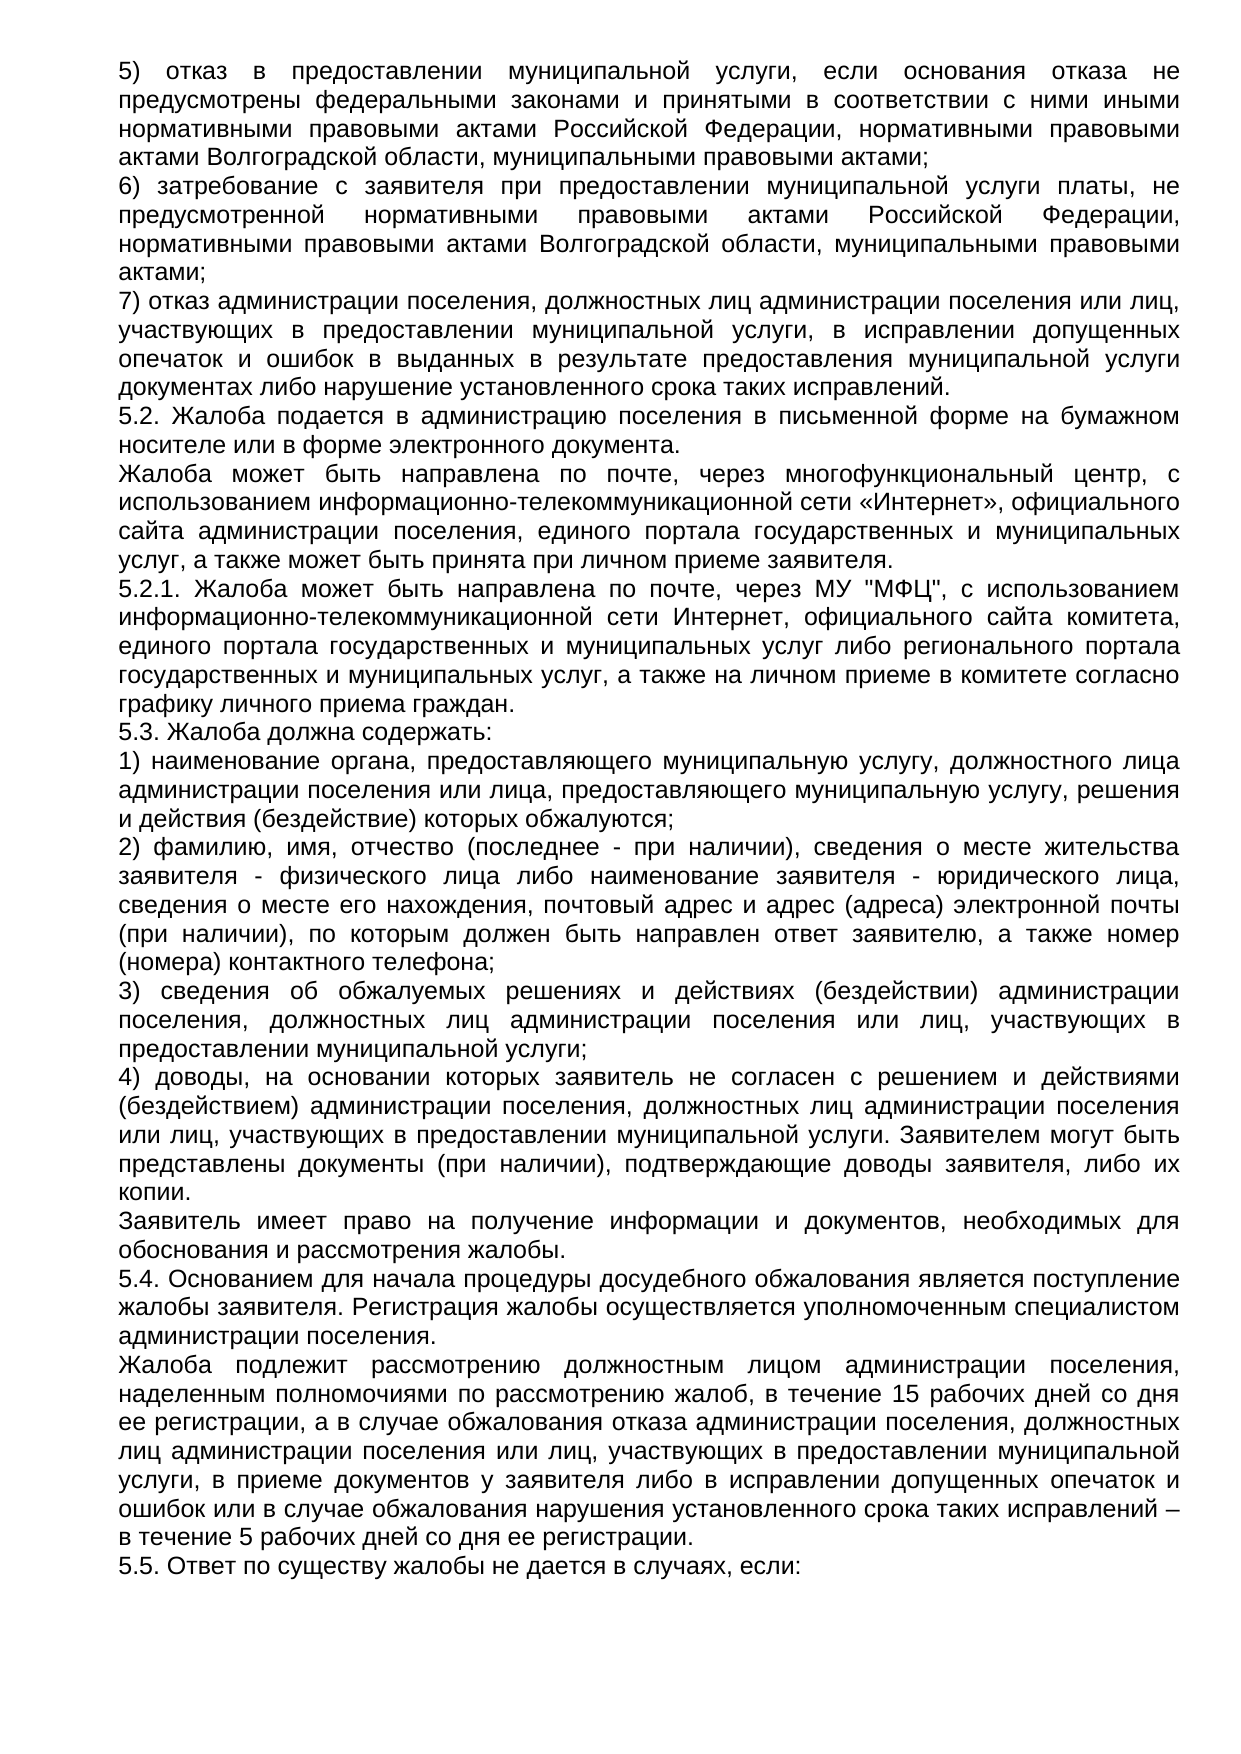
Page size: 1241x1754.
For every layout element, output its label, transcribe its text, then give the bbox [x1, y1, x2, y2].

text 1) наименование органа, предоставляющего муниципальную услугу, должностного лица администрации поселения или лица, предоставляющего муниципальную услугу, решения и действия (бездействие) которых обжалуются; [118, 746, 1181, 832]
text Жалоба может быть направлена по почте, через многофункциональный центр, с использованием информационно-телекоммуникационной сети «Интернет», официального сайта администрации поселения, единого портала государственных и муниципальных услуг, а также может быть принята при личном приеме заявителя. [118, 458, 1181, 573]
text 6) затребование с заявителя при предоставлении муниципальной услуги платы, не предусмотренной нормативными правовыми актами Российской Федерации, нормативными правовыми актами Волгоградской области, муниципальными правовыми актами; [118, 171, 1181, 286]
text 4) доводы, на основании которых заявитель не согласен с решением и действиями (бездействием) администрации поселения, должностных лиц администрации поселения или лиц, участвующих в предоставлении муниципальной услуги. Заявителем могут быть представлены документы (при наличии), подтверждающие доводы заявителя, либо их копии. [118, 1062, 1181, 1206]
text 5.4. Основанием для начала процедуры досудебного обжалования является поступление жалобы заявителя. Регистрация жалобы осуществляется уполномоченным специалистом администрации поселения. [118, 1263, 1181, 1350]
text Заявитель имеет право на получение информации и документов, необходимых для обоснования и рассмотрения жалобы. [118, 1206, 1181, 1263]
text Жалоба подлежит рассмотрению должностным лицом администрации поселения, наделенным полномочиями по рассмотрению жалоб, в течение 15 рабочих дней со дня ее регистрации, а в случае обжалования отказа администрации поселения, должностных лиц администрации поселения или лиц, участвующих в предоставлении муниципальной услуги, в приеме документов у заявителя либо в исправлении допущенных опечаток и ошибок или в случае обжалования нарушения установленного срока таких исправлений – в течение 5 рабочих дней со дня ее регистрации. [118, 1350, 1181, 1551]
text 5.3. Жалоба должна содержать: [118, 717, 1181, 746]
text 3) сведения об обжалуемых решениях и действиях (бездействии) администрации поселения, должностных лиц администрации поселения или лиц, участвующих в предоставлении муниципальной услуги; [118, 976, 1181, 1062]
text 5) отказ в предоставлении муниципальной услуги, если основания отказа не предусмотрены федеральными законами и принятыми в соответствии с ними иными нормативными правовыми актами Российской Федерации, нормативными правовыми актами Волгоградской области, муниципальными правовыми актами; [118, 56, 1181, 171]
text 7) отказ администрации поселения, должностных лиц администрации поселения или лиц, участвующих в предоставлении муниципальной услуги, в исправлении допущенных опечаток и ошибок в выданных в результате предоставления муниципальной услуги документах либо нарушение установленного срока таких исправлений. [118, 286, 1181, 401]
text 2) фамилию, имя, отчество (последнее - при наличии), сведения о месте жительства заявителя - физического лица либо наименование заявителя - юридического лица, сведения о месте его нахождения, почтовый адрес и адрес (адреса) электронной почты (при наличии), по которым должен быть направлен ответ заявителю, а также номер (номера) контактного телефона; [118, 832, 1181, 976]
text 5.2.1. Жалоба может быть направлена по почте, через МУ "МФЦ", с использованием информационно-телекоммуникационной сети Интернет, официального сайта комитета, единого портала государственных и муниципальных услуг либо регионального портала государственных и муниципальных услуг, а также на личном приеме в комитете согласно графику личного приема граждан. [118, 573, 1181, 717]
text 5.5. Ответ по существу жалобы не дается в случаях, если: [118, 1551, 1181, 1580]
text 5.2. Жалоба подается в администрацию поселения в письменной форме на бумажном носителе или в форме электронного документа. [118, 401, 1181, 458]
